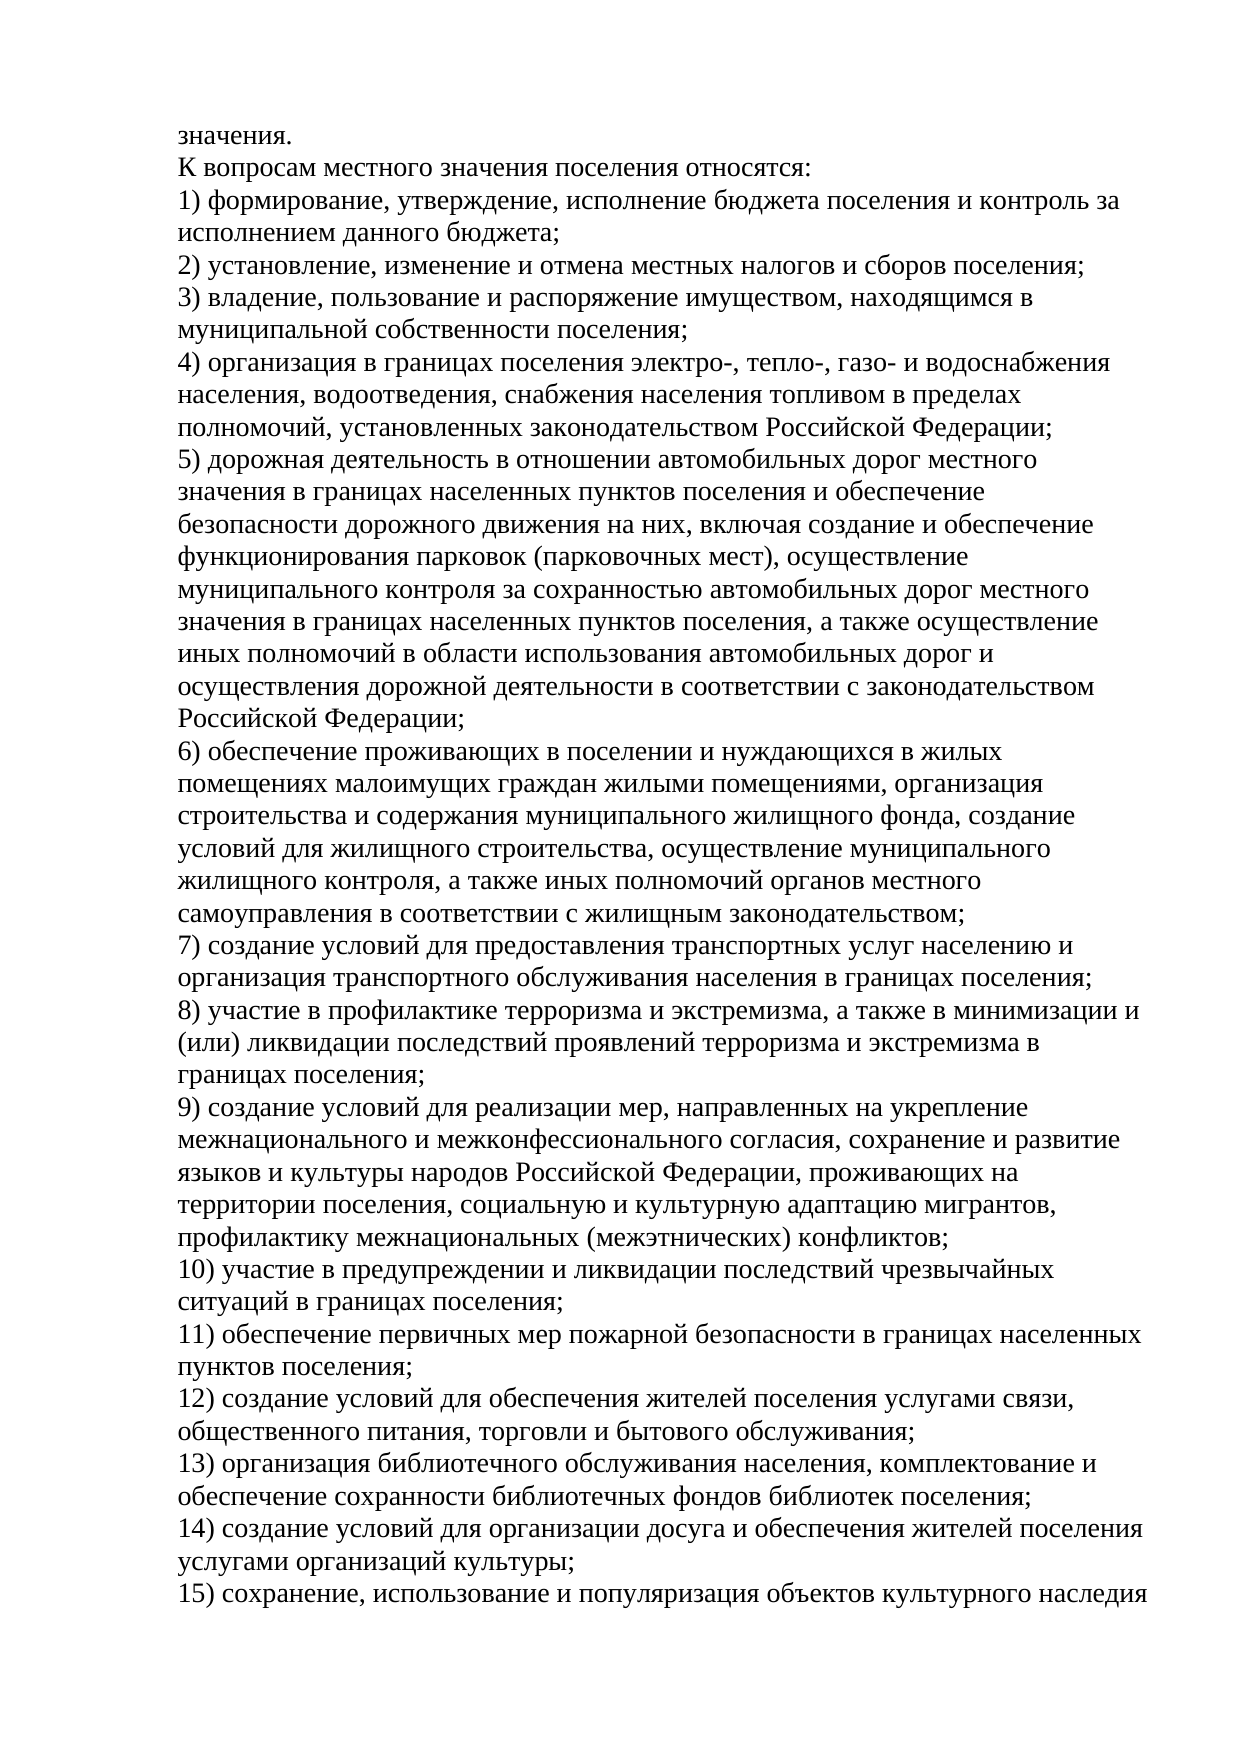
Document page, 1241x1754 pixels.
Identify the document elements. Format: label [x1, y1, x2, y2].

text [177, 118, 1152, 1608]
